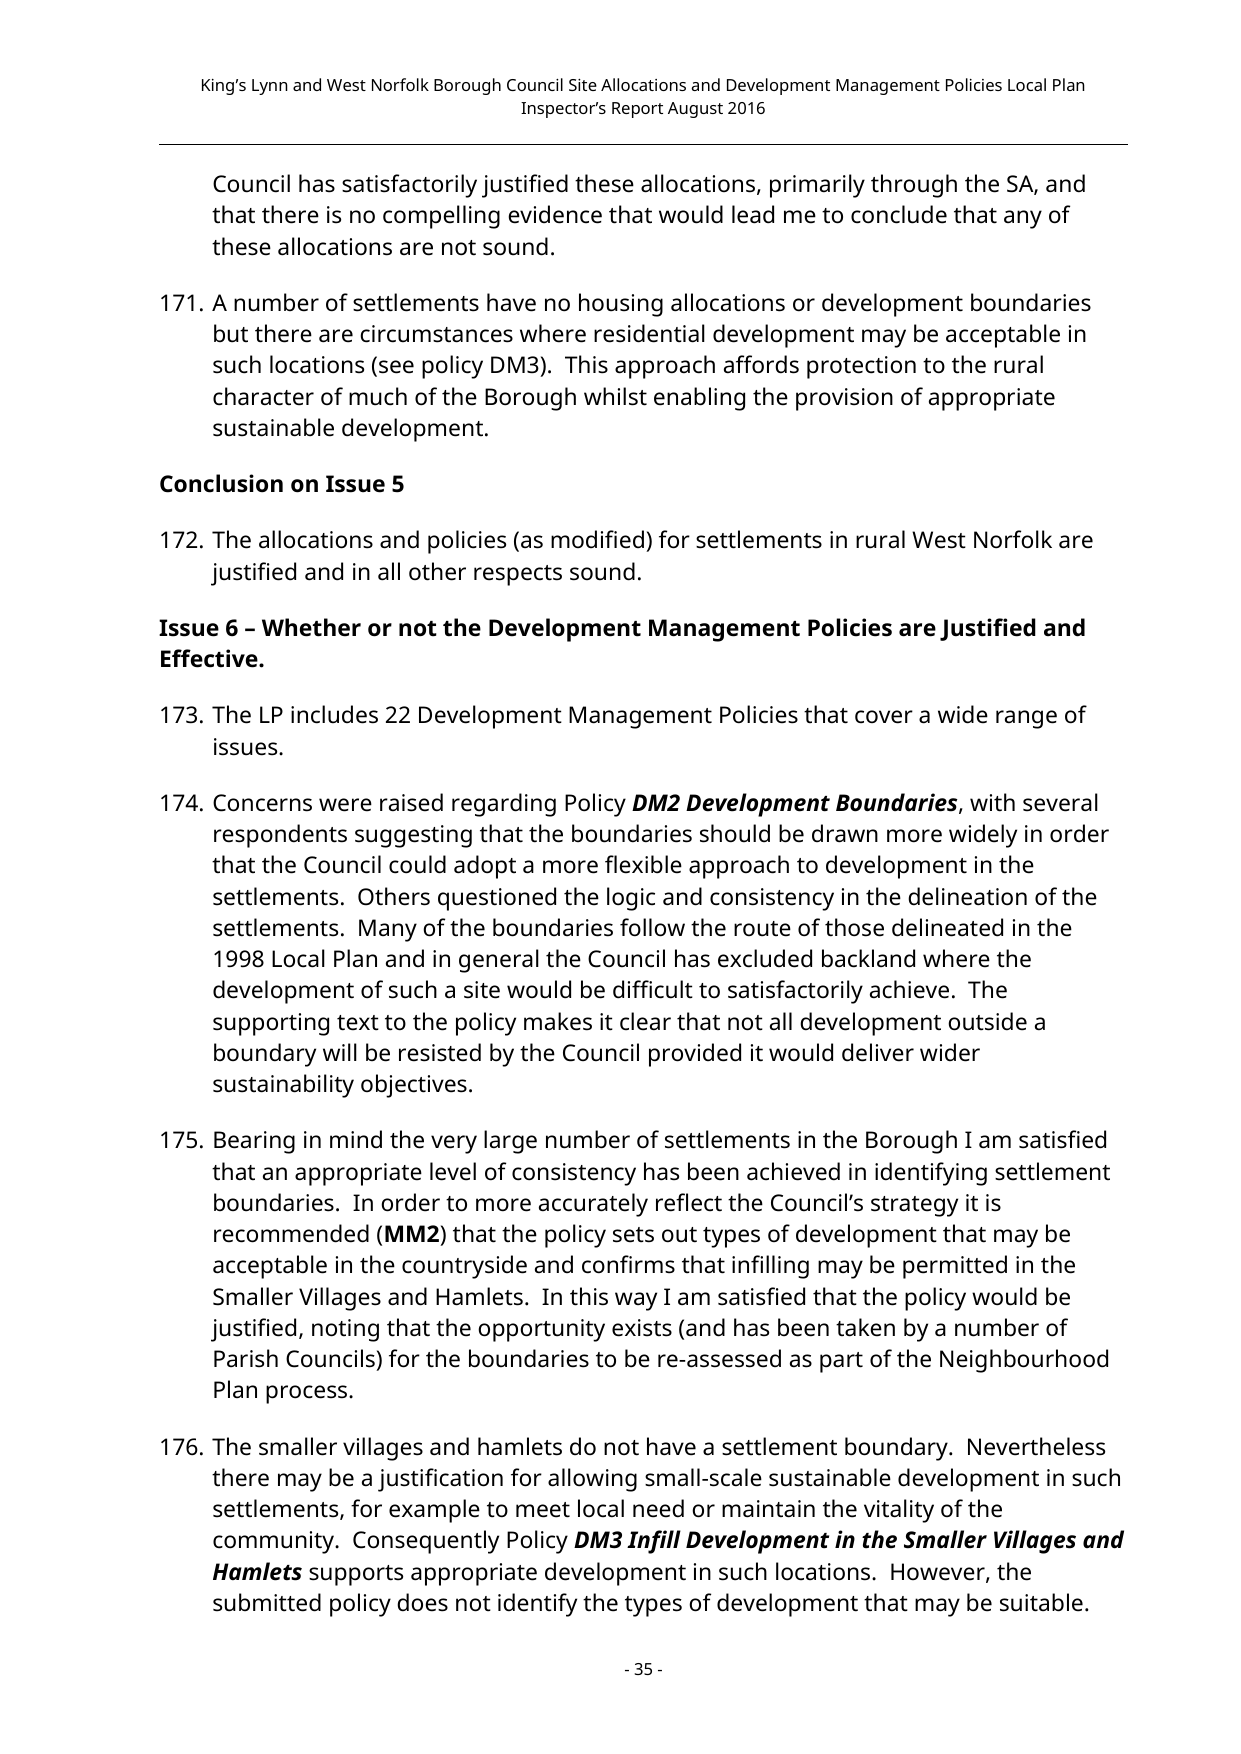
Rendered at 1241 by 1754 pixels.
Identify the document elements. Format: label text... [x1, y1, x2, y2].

text Conclusion on Issue 5 [159, 468, 1128, 499]
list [159, 1431, 1128, 1618]
list Bearing in mind the very large number of settlements in the Borough I am satisfied that an appropriate level of consistency has been achieved in identifying settlement boundaries. In order to more accurately reflect the Council’s strategy it is recommended (MM2) that the policy sets out types of development that may be acceptable in the countryside and confirms that infilling may be permitted in the Smaller Villages and Hamlets. In this way I am satisfied that the policy would be justified, noting that the opportunity exists (and has been taken by a number of Parish Councils) for the boundaries to be re-assessed as part of the Neighbourhood Plan process. [159, 1124, 1128, 1406]
list The allocations and policies (as modified) for settlements in rural West Norfolk are justified and in all other respects sound. [159, 524, 1128, 587]
list Concerns were raised regarding Policy DM2 Development Boundaries, with several respondents suggesting that the boundaries should be drawn more widely in order that the Council could adopt a more flexible approach to development in the settlements. Others questioned the logic and consistency in the delineation of the settlements. Many of the boundaries follow the route of those delineated in the 1998 Local Plan and in general the Council has excluded backland where the development of such a site would be difficult to satisfactorily achieve. The supporting text to the policy makes it clear that not all development outside a boundary will be resisted by the Council provided it would deliver wider sustainability objectives. [159, 787, 1128, 1099]
text Issue 6 – Whether or not the Development Management Policies are Justified and Effective. [159, 612, 1128, 674]
list The LP includes 22 Development Management Policies that cover a wide range of issues. [159, 699, 1128, 762]
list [159, 168, 1128, 262]
list A number of settlements have no housing allocations or development boundaries but there are circumstances where residential development may be acceptable in such locations (see policy DM3). This approach affords protection to the rural character of much of the Borough whilst enabling the provision of appropriate sustainable development. [159, 287, 1128, 443]
